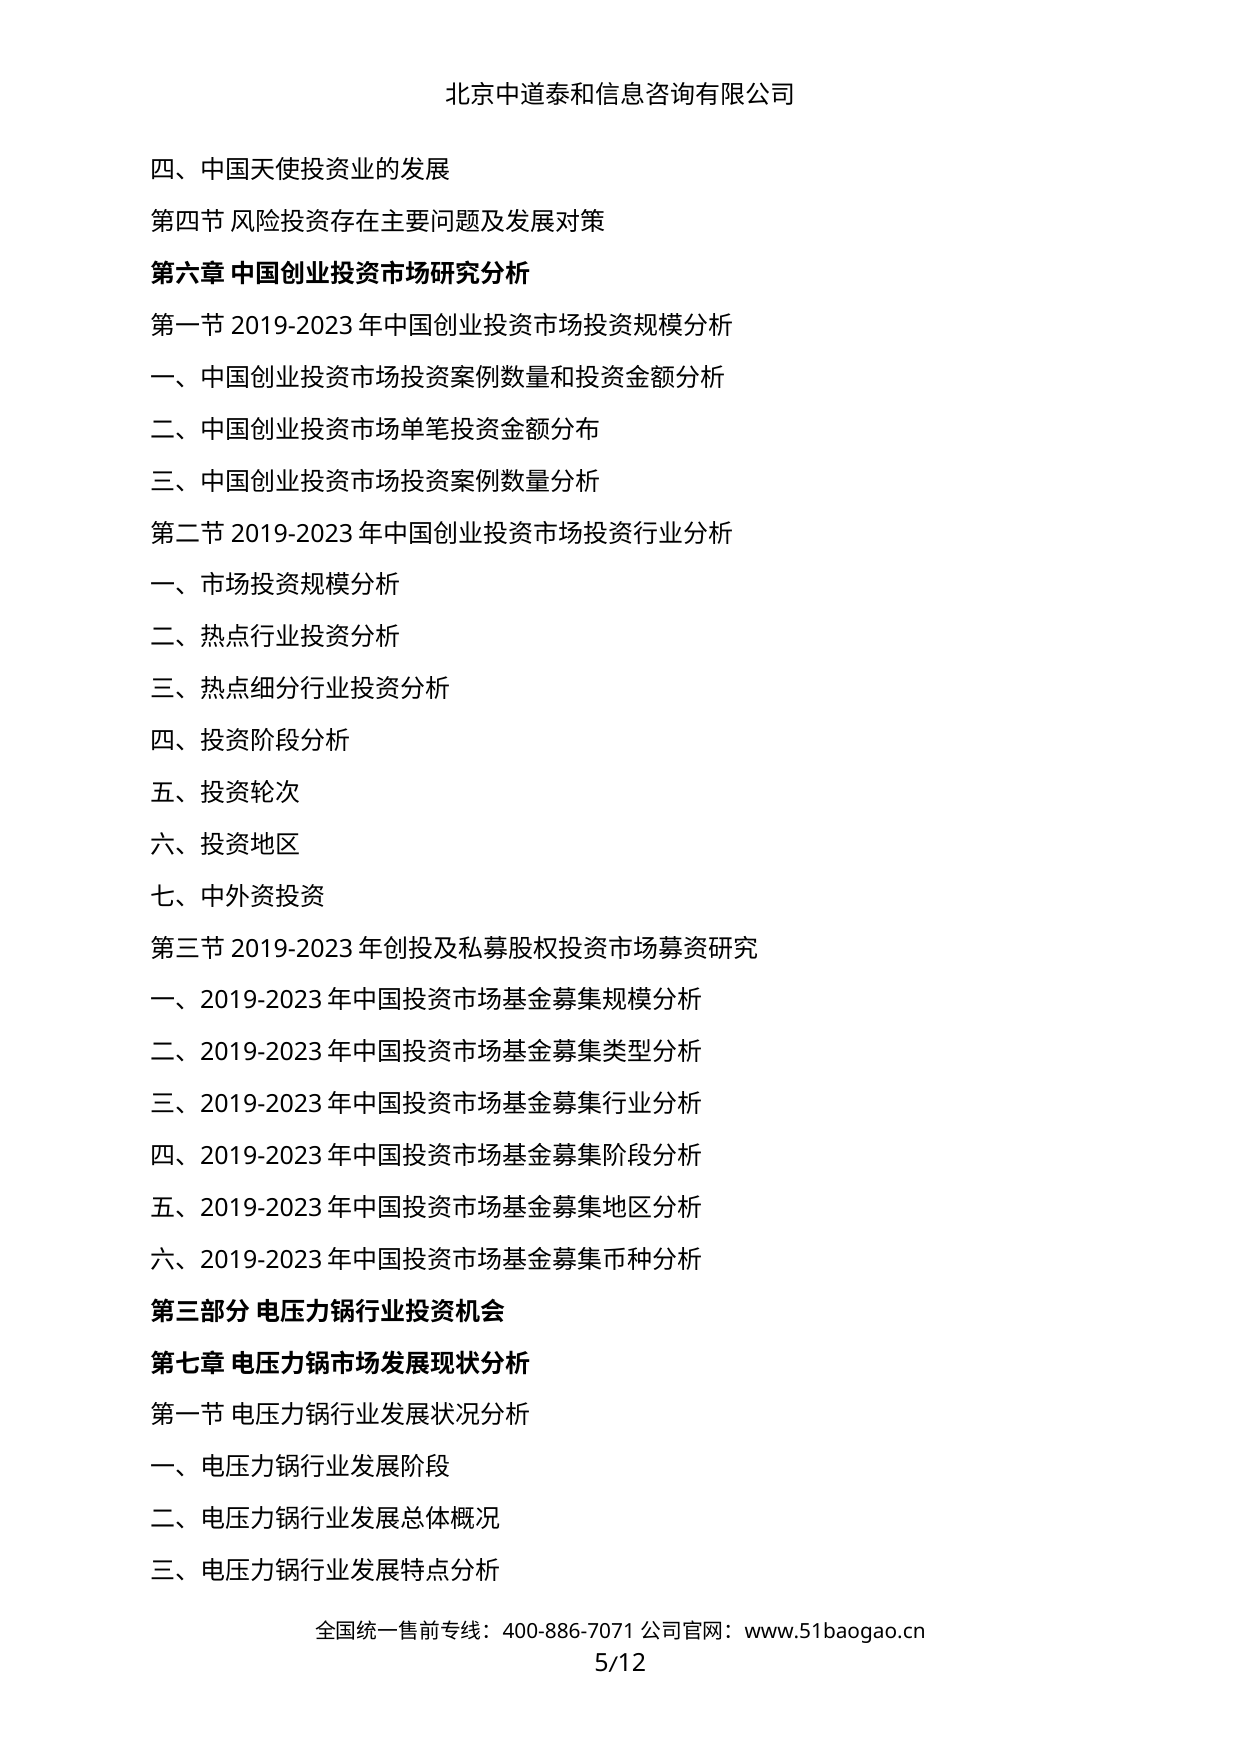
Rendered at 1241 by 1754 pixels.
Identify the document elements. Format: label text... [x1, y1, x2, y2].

text 第一节 2019-2023年中国创业投资市场投资规模分析 [150, 306, 1090, 342]
text 第七章 电压力锅市场发展现状分析 [150, 1343, 1090, 1379]
text 六、2019-2023年中国投资市场基金募集币种分析 [150, 1239, 1090, 1276]
text 五、投资轮次 [150, 772, 1090, 809]
text 二、热点行业投资分析 [150, 617, 1090, 653]
text 四、中国天使投资业的发展 [150, 150, 1090, 186]
text 二、中国创业投资市场单笔投资金额分布 [150, 409, 1090, 446]
text 第六章 中国创业投资市场研究分析 [150, 254, 1090, 290]
text 一、市场投资规模分析 [150, 565, 1090, 601]
text 一、2019-2023年中国投资市场基金募集规模分析 [150, 980, 1090, 1016]
text 三、中国创业投资市场投资案例数量分析 [150, 461, 1090, 497]
text 第四节 风险投资存在主要问题及发展对策 [150, 202, 1090, 238]
text 五、2019-2023年中国投资市场基金募集地区分析 [150, 1187, 1090, 1224]
text 二、电压力锅行业发展总体概况 [150, 1499, 1090, 1535]
text 四、投资阶段分析 [150, 721, 1090, 757]
text 一、电压力锅行业发展阶段 [150, 1447, 1090, 1483]
text 三、电压力锅行业发展特点分析 [150, 1551, 1090, 1587]
text 三、2019-2023年中国投资市场基金募集行业分析 [150, 1084, 1090, 1120]
text 七、中外资投资 [150, 876, 1090, 912]
text 三、热点细分行业投资分析 [150, 669, 1090, 705]
text 第二节 2019-2023年中国创业投资市场投资行业分析 [150, 513, 1090, 549]
text 第三节 2019-2023年创投及私募股权投资市场募资研究 [150, 928, 1090, 964]
text 四、2019-2023年中国投资市场基金募集阶段分析 [150, 1136, 1090, 1172]
text 二、2019-2023年中国投资市场基金募集类型分析 [150, 1032, 1090, 1068]
text 第一节 电压力锅行业发展状况分析 [150, 1395, 1090, 1431]
text 一、中国创业投资市场投资案例数量和投资金额分析 [150, 357, 1090, 394]
text 第三部分 电压力锅行业投资机会 [150, 1291, 1090, 1327]
text 六、投资地区 [150, 824, 1090, 861]
